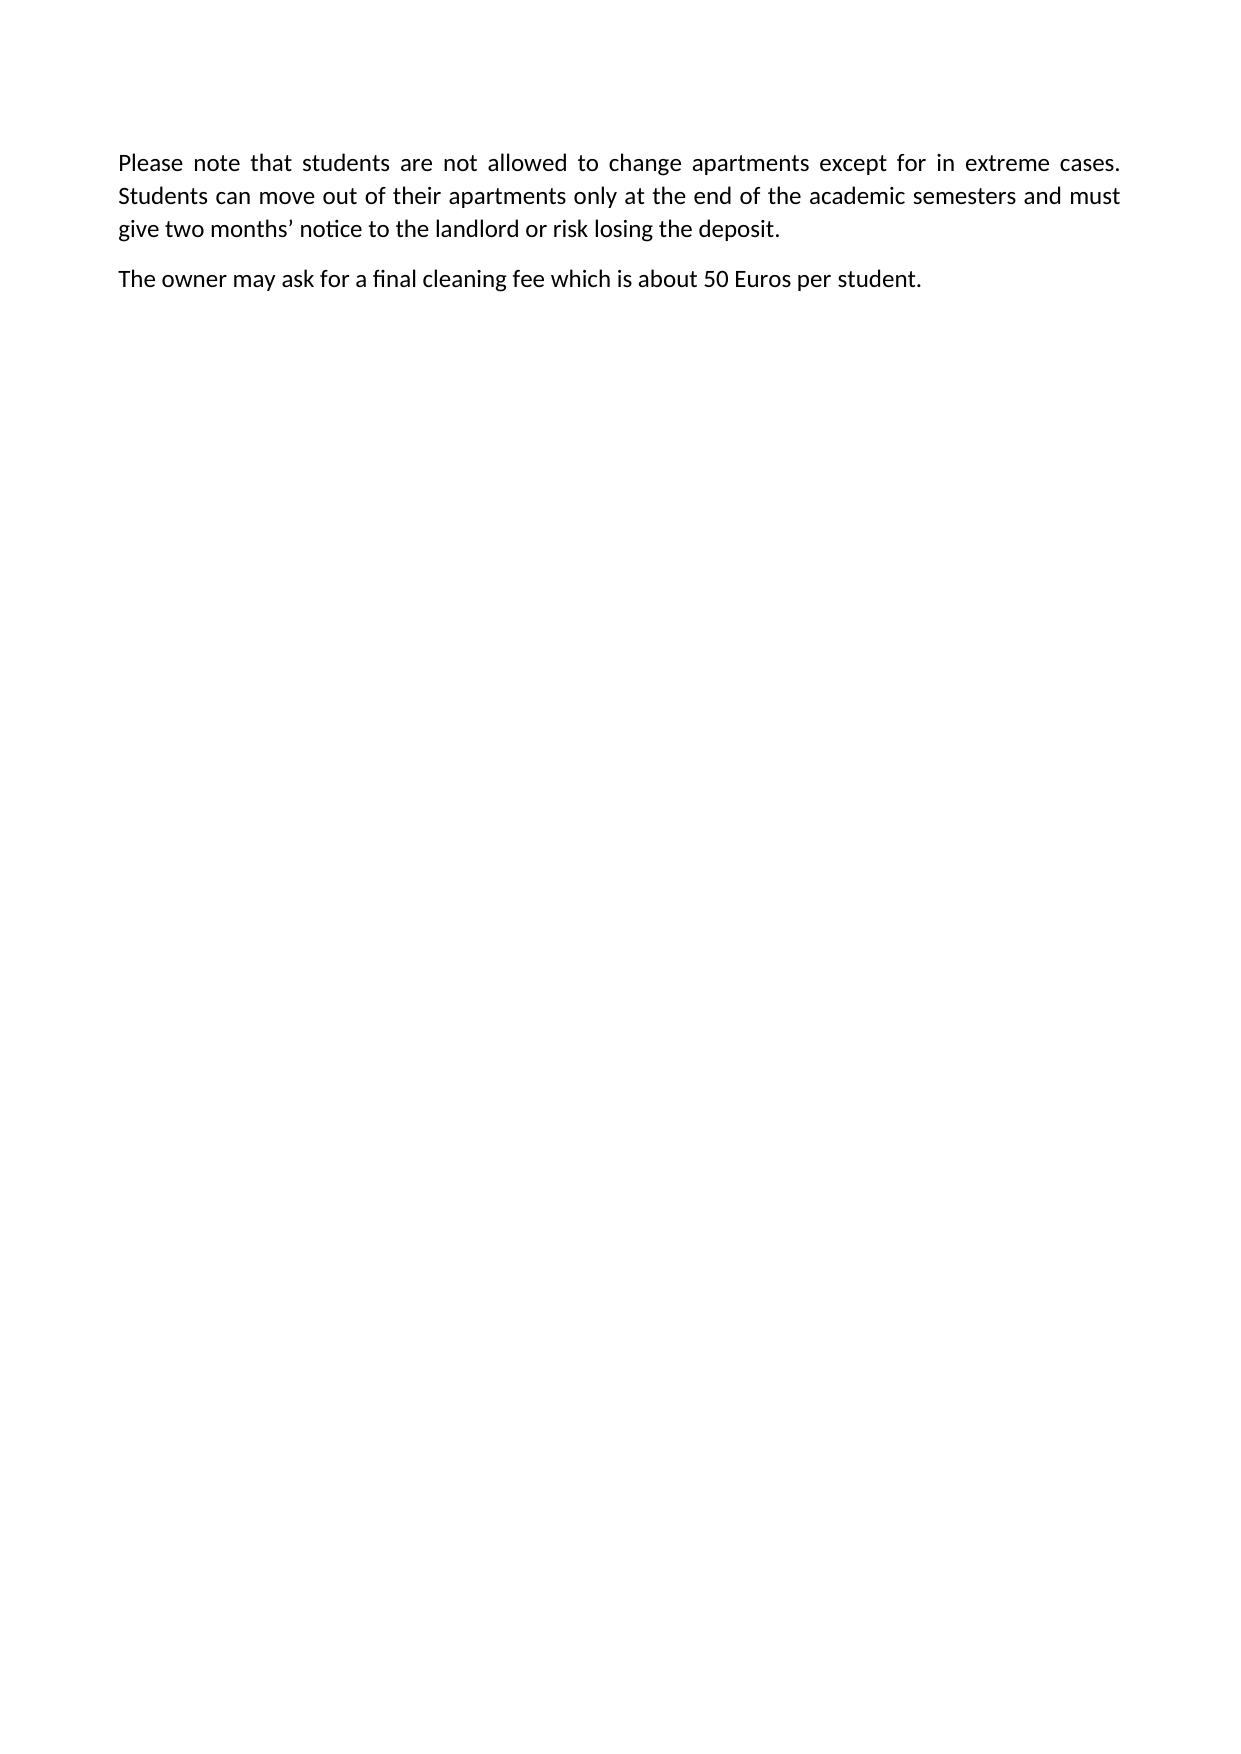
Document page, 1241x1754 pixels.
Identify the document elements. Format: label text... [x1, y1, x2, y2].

text The owner may ask for a final cleaning fee which is about 50 Euros per student. [118, 263, 1122, 293]
text Please note that students are not allowed to change apartments except for in extreme cases. Students can move out of their apartments only at the end of the academic semesters and must give two months’ notice to the landlord or risk losing the deposit. [118, 148, 1122, 244]
